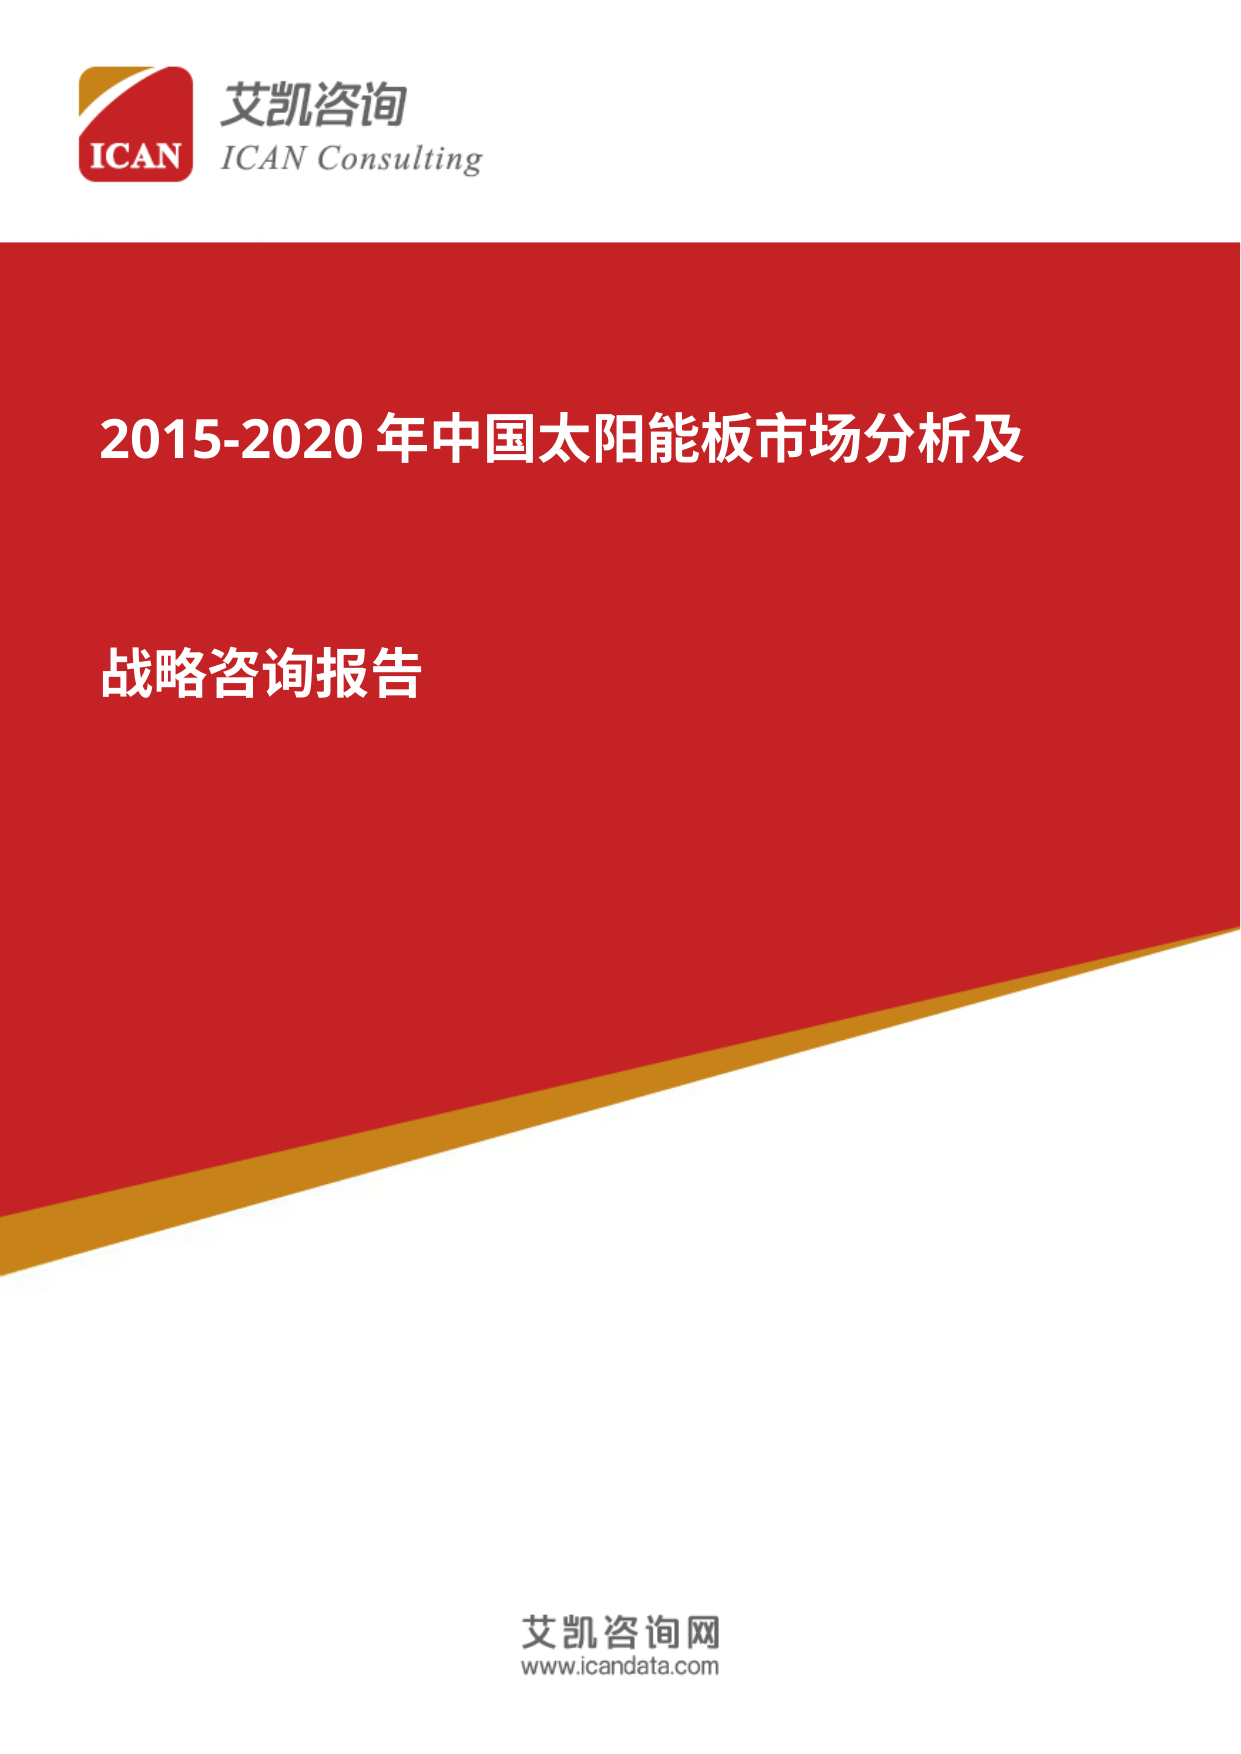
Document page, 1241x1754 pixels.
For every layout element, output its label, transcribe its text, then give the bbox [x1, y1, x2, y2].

subtitle 2015-2020年中国太阳能板市场分析及战略咨询报告 [99, 386, 1053, 718]
picture [0, 5, 1241, 1754]
